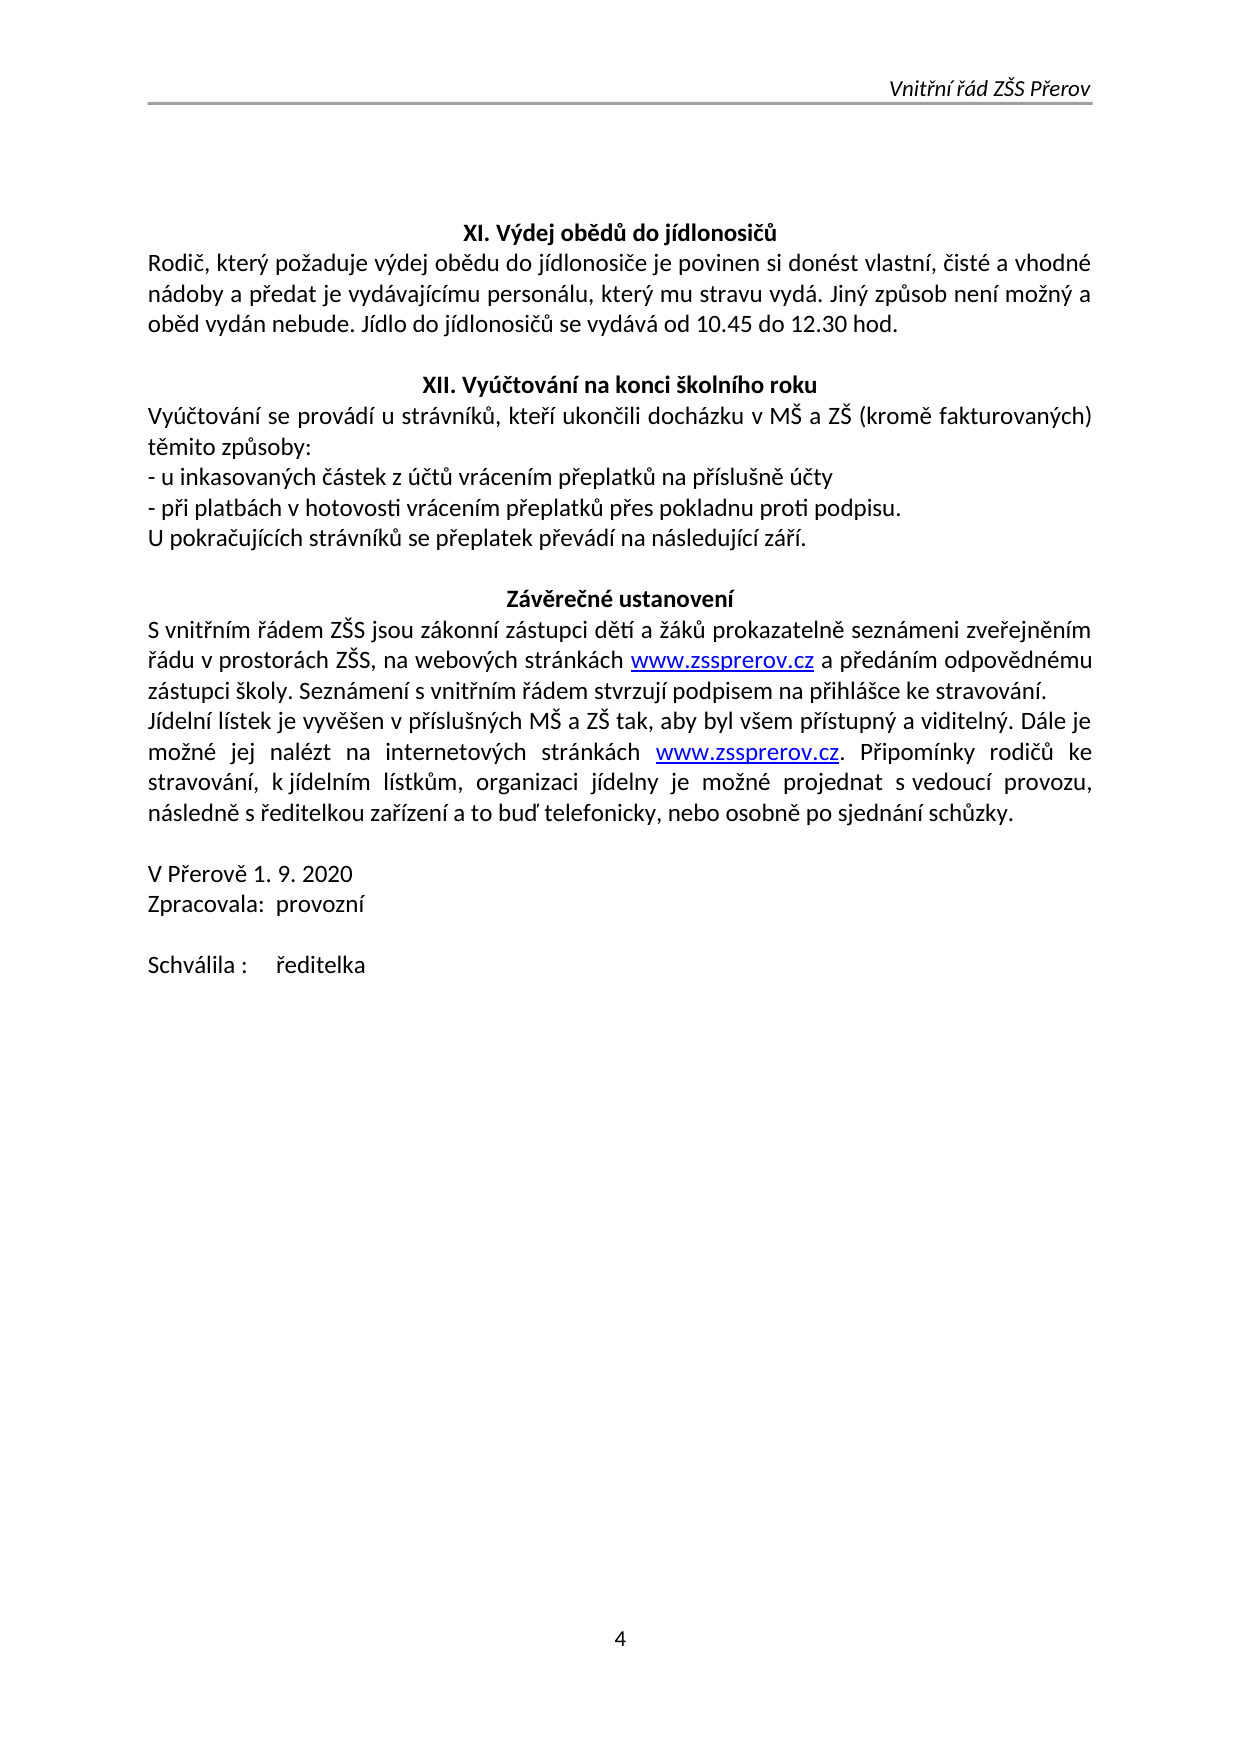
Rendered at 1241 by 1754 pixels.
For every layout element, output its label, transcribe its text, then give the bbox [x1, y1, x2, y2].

text Zpracovala: provozní [148, 888, 1093, 919]
text V Přerově 1. 9. 2020 [148, 858, 1093, 888]
text Rodič, který požaduje výdej obědu do jídlonosiče je povinen si donést vlastní, čisté a vhodné nádoby a předat je vydávajícímu personálu, který mu stravu vydá. Jiný způsob není možný a oběd vydán nebude. Jídlo do jídlonosičů se vydává od 10.45 do 12.30 hod. [148, 248, 1093, 339]
text - u inkasovaných částek z účtů vrácením přeplatků na příslušně účty [148, 461, 1093, 492]
text XI. Výdej obědů do jídlonosičů [148, 217, 1093, 248]
text U pokračujících strávníků se přeplatek převádí na následující září. [148, 522, 1093, 553]
text - při platbách v hotovosti vrácením přeplatků přes pokladnu proti podpisu. [148, 492, 1093, 522]
text XII. Vyúčtování na konci školního roku [148, 370, 1093, 400]
text Schválila : ředitelka [148, 949, 1093, 980]
text Jídelní lístek je vyvěšen v příslušných MŠ a ZŠ tak, aby byl všem přístupný a viditelný. Dále je možné jej nalézt na internetových stránkách www.zssprerov.cz. Připomínky rodičů ke stravování, k jídelním lístkům, organizaci jídelny je možné projednat s vedoucí provozu, následně s ředitelkou zařízení a to buď telefonicky, nebo osobně po sjednání schůzky. [148, 705, 1093, 827]
text Vyúčtování se provádí u strávníků, kteří ukončili docházku v MŠ a ZŠ (kromě fakturovaných) těmito způsoby: [148, 400, 1093, 461]
text Závěrečné ustanovení [148, 583, 1093, 614]
text S vnitřním řádem ZŠS jsou zákonní zástupci dětí a žáků prokazatelně seznámeni zveřejněním řádu v prostorách ZŠS, na webových stránkách www.zssprerov.cz a předáním odpovědnému zástupci školy. Seznámení s vnitřním řádem stvrzují podpisem na přihlášce ke stravování. [148, 614, 1093, 705]
